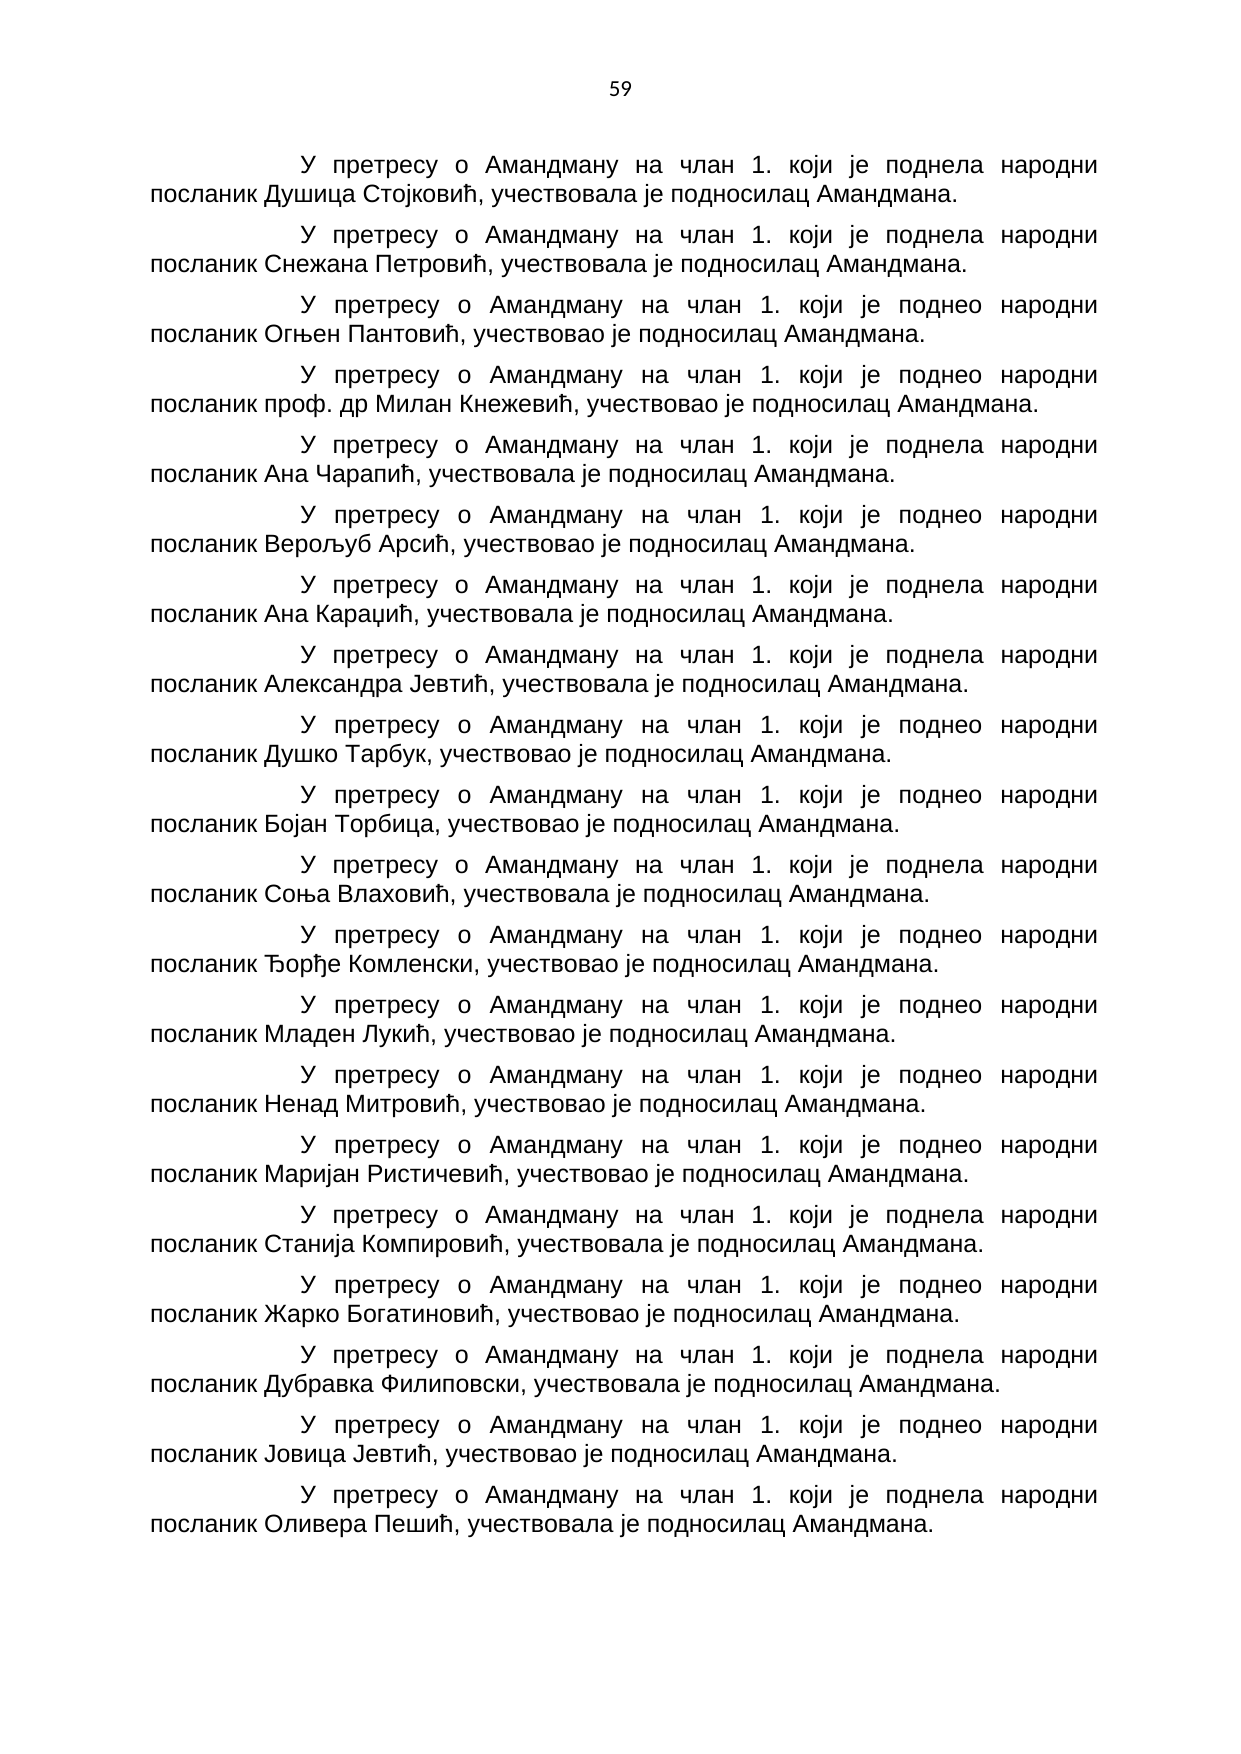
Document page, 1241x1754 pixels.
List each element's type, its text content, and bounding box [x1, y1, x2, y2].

text У претресу о Амандману на члан 1. који је поднео народни посланик Ђорђе Комленски, учествовао је подносилац Амандмана. [150, 920, 1099, 977]
text У претресу о Амандману на члан 1. који је поднела народни посланик Станија Компировић, учествовала је подносилац Амандмана. [150, 1200, 1099, 1257]
text У претресу о Амандману на члан 1. који је поднео народни посланик Ненад Митровић, учествовао је подносилац Амандмана. [150, 1060, 1099, 1117]
text У претресу о Амандману на члан 1. који је поднео народни посланик Жарко Богатиновић, учествовао је подносилац Амандмана. [150, 1270, 1099, 1327]
text У претресу о Амандману на члан 1. који је поднела народни посланик Оливера Пешић, учествовала је подносилац Амандмана. [150, 1480, 1099, 1537]
text У претресу о Амандману на члан 1. који је поднела народни посланик Ана Караџић, учествовала је подносилац Амандмана. [150, 570, 1099, 627]
text У претресу о Амандману на члан 1. који је поднео народни посланик Огњен Пантовић, учествовао је подносилац Амандмана. [150, 290, 1099, 347]
text У претресу о Амандману на члан 1. који је поднео народни посланик проф. др Милан Кнежевић, учествовао је подносилац Амандмана. [150, 360, 1099, 417]
text У претресу о Амандману на члан 1. који је поднела народни посланик Ана Чарапић, учествовала је подносилац Амандмана. [150, 430, 1099, 487]
text У претресу о Амандману на члан 1. који је поднела народни посланик Соња Влаховић, учествовала је подносилац Амандмана. [150, 850, 1099, 907]
text У претресу о Амандману на члан 1. који је поднео народни посланик Бојан Торбица, учествовао је подносилац Амандмана. [150, 780, 1099, 837]
text У претресу о Амандману на члан 1. који је поднела народни посланик Снежана Петровић, учествовала је подносилац Амандмана. [150, 220, 1099, 277]
text У претресу о Амандману на члан 1. који је поднео народни посланик Јовица Јевтић, учествовао је подносилац Амандмана. [150, 1410, 1099, 1467]
text У претресу о Амандману на члан 1. који је поднео народни посланик Верољуб Арсић, учествовао је подносилац Амандмана. [150, 500, 1099, 557]
text У претресу о Амандману на члан 1. који је поднео народни посланик Младен Лукић, учествовао је подносилац Амандмана. [150, 990, 1099, 1047]
text У претресу о Амандману на члан 1. који је поднела народни посланик Дубравка Филиповски, учествовала је подносилац Амандмана. [150, 1340, 1099, 1397]
text У претресу о Амандману на члан 1. који је поднео народни посланик Душко Тарбук, учествовао је подносилац Амандмана. [150, 710, 1099, 767]
text У претресу о Амандману на члан 1. који је поднела народни посланик Александра Јевтић, учествовала је подносилац Амандмана. [150, 640, 1099, 697]
text У претресу о Амандману на члан 1. који је поднео народни посланик Маријан Ристичевић, учествовао је подносилац Амандмана. [150, 1130, 1099, 1187]
text У претресу о Амандману на члан 1. који је поднела народни посланик Душица Стојковић, учествовала је подносилац Амандмана. [150, 150, 1099, 207]
